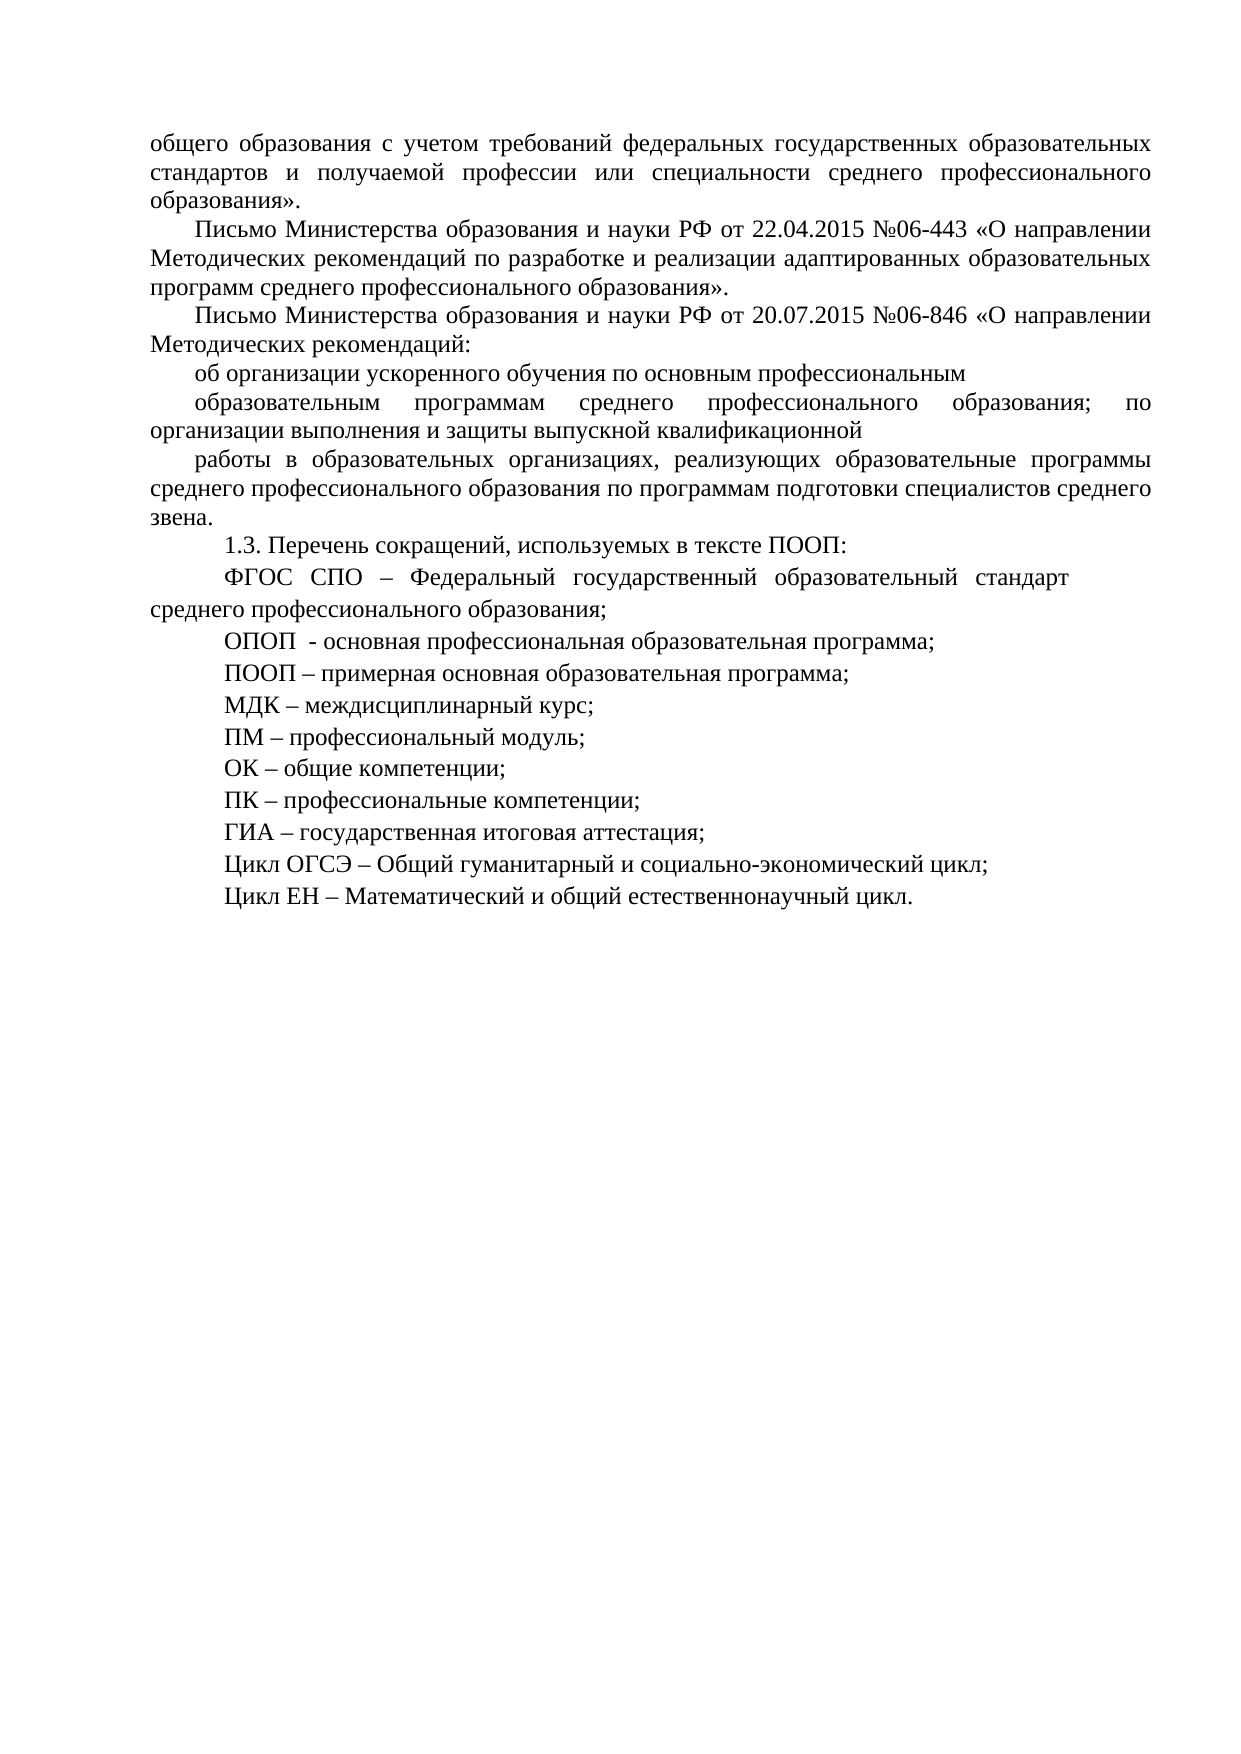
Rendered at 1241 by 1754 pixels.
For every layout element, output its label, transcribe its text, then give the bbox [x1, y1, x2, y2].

text Цикл ОГСЭ – Общий гуманитарный и социально-экономический цикл; [150, 849, 1069, 878]
text МДК – междисциплинарный курс; [150, 690, 1069, 718]
text ГИА – государственная итоговая аттестация; [150, 817, 1069, 846]
text Письмо Министерства образования и науки РФ от 22.04.2015 №06-443 «О направлении Методических рекомендаций по разработке и реализации адаптированных образовательных программ среднего профессионального образования». [150, 214, 1152, 300]
text ПООП – примерная основная образовательная программа; [150, 658, 1069, 687]
text образовательным программам среднего профессионального образования; по организации выполнения и защиты выпускной квалификационной [150, 387, 1152, 444]
text ОПОП - основная профессиональная образовательная программа; [150, 626, 1069, 655]
text ОК – общие компетенции; [150, 753, 1069, 782]
text ПК – профессиональные компетенции; [150, 785, 1069, 814]
text Цикл ЕН – Математический и общий естественнонаучный цикл. [150, 881, 1069, 910]
text Письмо Министерства образования и науки РФ от 20.07.2015 №06-846 «О направлении Методических рекомендаций: [150, 300, 1152, 358]
text ФГОС СПО – Федеральный государственный образовательный стандарт среднего профессионального образования; [150, 562, 1069, 623]
text ПМ – профессиональный модуль; [150, 722, 1069, 750]
text работы в образовательных организациях, реализующих образовательные программы среднего профессионального образования по программам подготовки специалистов среднего звена. [150, 444, 1152, 530]
text 1.3. Перечень сокращений, используемых в тексте ПООП: [150, 530, 1069, 559]
text об организации ускоренного обучения по основным профессиональным [150, 358, 1152, 387]
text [150, 128, 1152, 214]
